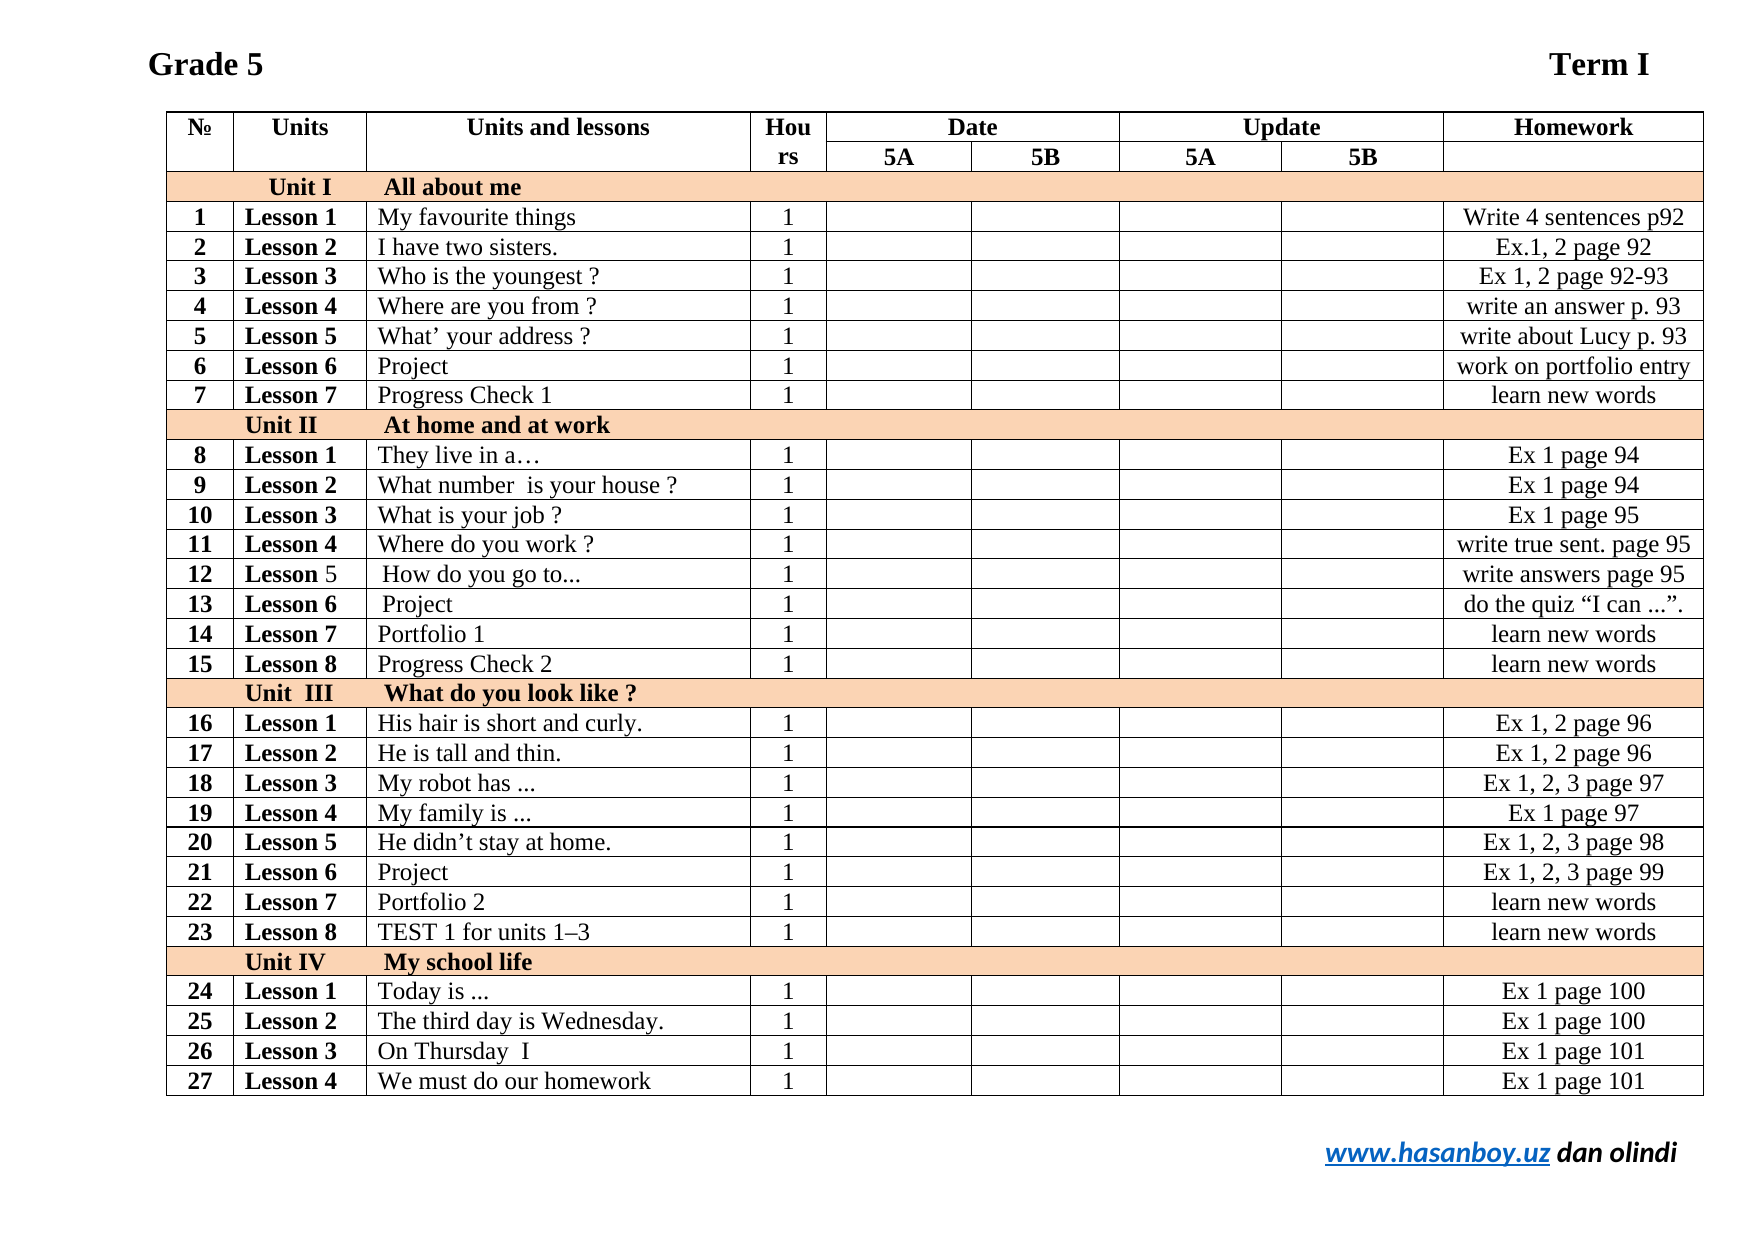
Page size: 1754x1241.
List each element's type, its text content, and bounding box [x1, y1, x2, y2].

table_cell On Thursday I [367, 1036, 750, 1065]
table_cell [1120, 470, 1281, 499]
table_cell [167, 679, 233, 707]
table_cell 21 [167, 857, 233, 886]
table_cell [827, 500, 971, 528]
table_cell [827, 202, 971, 231]
table_cell [1120, 857, 1281, 886]
table_cell Lesson 3 [234, 768, 366, 797]
table_cell write true sent. page 95 [1444, 530, 1703, 558]
table_cell Project [367, 589, 750, 618]
table_header № [167, 113, 233, 171]
table_cell [972, 887, 1119, 916]
table_cell Ex 1 page 101 [1444, 1066, 1703, 1094]
table_cell I have two sisters. [367, 232, 750, 260]
table_cell 5 [167, 321, 233, 350]
table_cell Ex 1 page 101 [1444, 1036, 1703, 1065]
table_cell Where are you from ? [367, 291, 750, 320]
table_cell 1 [751, 768, 826, 797]
table_cell [827, 1066, 971, 1094]
table_cell [1282, 917, 1443, 946]
table_cell 1 [751, 649, 826, 677]
table_cell 1 [751, 738, 826, 767]
table_cell [1282, 589, 1443, 618]
table_cell How do you go to... [367, 559, 750, 588]
table_cell write answers page 95 [1444, 559, 1703, 588]
text www.hasanboy.uz dan olindi [74, 1134, 1680, 1169]
text Grade 5 Term I [74, 44, 1680, 83]
table_cell [972, 828, 1119, 856]
table_cell [1120, 708, 1281, 737]
table_cell My family is ... [367, 798, 750, 826]
table_cell 27 [167, 1066, 233, 1094]
table_cell [827, 619, 971, 648]
table_cell Where do you work ? [367, 530, 750, 558]
table_cell [1120, 768, 1281, 797]
table_header Hours [751, 113, 826, 171]
table_cell learn new words [1444, 619, 1703, 648]
table_cell 1 [751, 1036, 826, 1065]
table_cell Lesson 8 [234, 917, 366, 946]
table_cell learn new words [1444, 381, 1703, 409]
table_cell [1282, 440, 1443, 469]
table_header Date [827, 113, 1119, 141]
table_cell [972, 1066, 1119, 1094]
table_cell [1282, 857, 1443, 886]
table_cell 1 [167, 202, 233, 231]
table_cell Lesson 4 [234, 530, 366, 558]
table_cell 1 [751, 559, 826, 588]
table_cell 15 [167, 649, 233, 677]
table_cell 4 [167, 291, 233, 320]
table_cell My robot has ... [367, 768, 750, 797]
table_cell 1 [751, 857, 826, 886]
table_cell All about me [366, 172, 1703, 201]
table_cell [1282, 261, 1443, 290]
table_cell Project [367, 857, 750, 886]
table_cell 1 [751, 976, 826, 1005]
table_cell [827, 887, 971, 916]
table_cell [1282, 649, 1443, 677]
table_cell Lesson 5 [234, 321, 366, 350]
table_cell [972, 232, 1119, 260]
table_cell learn new words [1444, 887, 1703, 916]
table_cell [972, 351, 1119, 379]
table_cell [1282, 1036, 1443, 1065]
table_cell [972, 589, 1119, 618]
table_cell write about Lucy p. 93 [1444, 321, 1703, 350]
table_cell [972, 381, 1119, 409]
table_cell Ex 1 page 94 [1444, 470, 1703, 499]
table_cell 1 [751, 500, 826, 528]
table_cell Ex 1, 2, 3 page 97 [1444, 768, 1703, 797]
table_cell [1120, 917, 1281, 946]
table_cell 8 [167, 440, 233, 469]
table_cell What is your job ? [367, 500, 750, 528]
table_cell 3 [167, 261, 233, 290]
table_cell 1 [751, 470, 826, 499]
table_cell Lesson 2 [234, 738, 366, 767]
table_cell Lesson 4 [234, 1066, 366, 1094]
table_cell [1282, 976, 1443, 1005]
table_cell [1282, 232, 1443, 260]
table_cell [1120, 351, 1281, 379]
table_cell [1120, 530, 1281, 558]
table_cell [827, 738, 971, 767]
table_cell [972, 798, 1119, 826]
table_cell My school life [366, 947, 1703, 975]
table_cell [1282, 500, 1443, 528]
table_cell [972, 1006, 1119, 1035]
table_cell [1120, 381, 1281, 409]
table_cell 26 [167, 1036, 233, 1065]
table_cell [1120, 589, 1281, 618]
table_cell Lesson 6 [234, 351, 366, 379]
table_cell We must do our homework [367, 1066, 750, 1094]
table_cell 5A [827, 142, 971, 171]
table_cell Lesson 4 [234, 798, 366, 826]
table_cell [972, 649, 1119, 677]
table_cell Unit IV [233, 947, 366, 975]
table_cell [1282, 708, 1443, 737]
table_cell 1 [751, 619, 826, 648]
table_cell Lesson 3 [234, 261, 366, 290]
table_cell Ex 1 page 100 [1444, 1006, 1703, 1035]
table_cell [827, 828, 971, 856]
table_cell 1 [751, 381, 826, 409]
table_cell 1 [751, 321, 826, 350]
table_cell [1282, 381, 1443, 409]
table_cell [827, 589, 971, 618]
table_cell [167, 172, 233, 201]
table_cell work on portfolio entry [1444, 351, 1703, 379]
table_cell [1282, 768, 1443, 797]
table_cell He is tall and thin. [367, 738, 750, 767]
table_cell [972, 708, 1119, 737]
table_cell Unit I [233, 172, 366, 201]
table_cell [827, 381, 971, 409]
table_cell Lesson 1 [234, 708, 366, 737]
table_cell Ex 1 page 100 [1444, 976, 1703, 1005]
table_cell [1120, 232, 1281, 260]
table_cell [972, 500, 1119, 528]
table_cell Lesson 1 [234, 440, 366, 469]
table_cell Today is ... [367, 976, 750, 1005]
table_cell [1120, 1036, 1281, 1065]
table_cell [1282, 530, 1443, 558]
table_cell [827, 261, 971, 290]
table_cell [827, 857, 971, 886]
table_cell [827, 649, 971, 677]
table_cell [972, 917, 1119, 946]
table_cell [1282, 887, 1443, 916]
table_cell [972, 857, 1119, 886]
table_cell 1 [751, 530, 826, 558]
table_cell 1 [751, 887, 826, 916]
table_cell [1120, 798, 1281, 826]
table_cell What do you look like ? [366, 679, 1703, 707]
table_cell 16 [167, 708, 233, 737]
table_cell [972, 619, 1119, 648]
table_cell [972, 440, 1119, 469]
table_cell [827, 321, 971, 350]
table_cell [1444, 410, 1703, 439]
table_cell [1282, 470, 1443, 499]
table_cell Who is the youngest ? [367, 261, 750, 290]
table_cell 22 [167, 887, 233, 916]
table_cell [827, 559, 971, 588]
table_cell What’ your address ? [367, 321, 750, 350]
table_cell 10 [167, 500, 233, 528]
table_cell 11 [167, 530, 233, 558]
table_cell [827, 232, 971, 260]
table_cell [827, 917, 971, 946]
table_cell Write 4 sentences p92 [1444, 202, 1703, 231]
table_cell [1120, 887, 1281, 916]
table_cell write an answer p. 93 [1444, 291, 1703, 320]
table_cell Lesson 2 [234, 470, 366, 499]
table_cell do the quiz “I can ...”. [1444, 589, 1703, 618]
table_cell Lesson 6 [234, 857, 366, 886]
table_cell 1 [751, 261, 826, 290]
table_cell 1 [751, 917, 826, 946]
table_cell 1 [751, 1006, 826, 1035]
table_cell Lesson 3 [234, 500, 366, 528]
table_cell Unit II [233, 410, 366, 439]
table_cell [827, 1036, 971, 1065]
table_cell [1120, 1006, 1281, 1035]
table_cell [827, 976, 971, 1005]
table_cell Ex 1, 2 page 96 [1444, 738, 1703, 767]
table_cell 6 [167, 351, 233, 379]
table_cell Lesson 7 [234, 381, 366, 409]
table_cell Lesson 1 [234, 202, 366, 231]
table_cell [1282, 828, 1443, 856]
table_cell [972, 768, 1119, 797]
table_cell 1 [751, 291, 826, 320]
table_cell [1120, 559, 1281, 588]
table_cell [827, 768, 971, 797]
table_cell 1 [751, 708, 826, 737]
table_cell [167, 410, 233, 439]
table_cell 25 [167, 1006, 233, 1035]
table_cell 13 [167, 589, 233, 618]
table_cell 1 [751, 828, 826, 856]
table_cell [1120, 976, 1281, 1005]
table_cell 9 [167, 470, 233, 499]
table_cell 5B [1282, 142, 1443, 171]
table_cell [1120, 440, 1281, 469]
table_cell He didn’t stay at home. [367, 828, 750, 856]
table_cell Portfolio 2 [367, 887, 750, 916]
table_cell [1282, 202, 1443, 231]
table_cell [972, 321, 1119, 350]
table_cell Project [367, 351, 750, 379]
table_cell 7 [167, 381, 233, 409]
table_cell [1282, 321, 1443, 350]
table_cell Lesson 1 [234, 976, 366, 1005]
table_cell [972, 470, 1119, 499]
table_cell [827, 798, 971, 826]
table_cell Ex 1, 2, 3 page 98 [1444, 828, 1703, 856]
table_header Units [234, 113, 366, 171]
table_cell Ex.1, 2 page 92 [1444, 232, 1703, 260]
table_cell 2 [167, 232, 233, 260]
table_cell [827, 708, 971, 737]
table_cell [1282, 1066, 1443, 1094]
table_cell [1282, 738, 1443, 767]
table_cell They live in a… [367, 440, 750, 469]
table_cell 23 [167, 917, 233, 946]
table_cell Ex 1, 2, 3 page 99 [1444, 857, 1703, 886]
table_cell 5A [1120, 142, 1281, 171]
table_cell [972, 291, 1119, 320]
table_cell What number is your house ? [367, 470, 750, 499]
table_cell 12 [167, 559, 233, 588]
table_cell 1 [751, 202, 826, 231]
table_cell 1 [751, 232, 826, 260]
table_cell [972, 530, 1119, 558]
table_cell [972, 261, 1119, 290]
table_cell [1120, 500, 1281, 528]
table_cell Lesson 8 [234, 649, 366, 677]
table_cell 1 [751, 440, 826, 469]
table_cell Ex 1, 2 page 96 [1444, 708, 1703, 737]
table_cell [1120, 619, 1281, 648]
table_cell The third day is Wednesday. [367, 1006, 750, 1035]
table_cell 18 [167, 768, 233, 797]
table_cell [972, 202, 1119, 231]
table_cell 19 [167, 798, 233, 826]
table_cell Lesson 5 [234, 559, 366, 588]
table_cell His hair is short and curly. [367, 708, 750, 737]
table_cell Lesson 2 [234, 232, 366, 260]
table_cell Lesson 5 [234, 828, 366, 856]
table_cell TEST 1 for units 1–3 [367, 917, 750, 946]
table_cell [1120, 321, 1281, 350]
table_cell [1282, 798, 1443, 826]
table_cell [1120, 202, 1281, 231]
table_cell [1120, 291, 1281, 320]
table_cell Ex 1 page 95 [1444, 500, 1703, 528]
table_cell Ex 1 page 97 [1444, 798, 1703, 826]
table_cell Lesson 2 [234, 1006, 366, 1035]
table_cell Ex 1, 2 page 92-93 [1444, 261, 1703, 290]
table_cell [1120, 828, 1281, 856]
table_cell 1 [751, 589, 826, 618]
table_cell 20 [167, 828, 233, 856]
table_cell [1282, 1006, 1443, 1035]
table_cell learn new words [1444, 649, 1703, 677]
table_cell [827, 351, 971, 379]
table_cell Lesson 7 [234, 619, 366, 648]
table_cell My favourite things [367, 202, 750, 231]
table_cell 1 [751, 798, 826, 826]
table_cell [167, 947, 233, 975]
table_cell [827, 530, 971, 558]
table_cell [1120, 1066, 1281, 1094]
table_cell At home and at work [366, 410, 1444, 439]
table_cell 5B [972, 142, 1119, 171]
table_header Homework [1444, 113, 1703, 141]
table_cell [972, 1036, 1119, 1065]
table_cell [827, 470, 971, 499]
table_cell Unit III [233, 679, 366, 707]
table_cell 24 [167, 976, 233, 1005]
table_cell Lesson 7 [234, 887, 366, 916]
table_cell [972, 976, 1119, 1005]
table_header Units and lessons [367, 113, 750, 171]
table_cell [972, 559, 1119, 588]
table_cell [827, 1006, 971, 1035]
table_cell Lesson 3 [234, 1036, 366, 1065]
table_cell [1444, 142, 1703, 171]
table_cell Progress Check 1 [367, 381, 750, 409]
table_cell 1 [751, 1066, 826, 1094]
table_cell [1120, 649, 1281, 677]
table_header Update [1120, 113, 1443, 141]
table_cell 17 [167, 738, 233, 767]
table_cell [1282, 559, 1443, 588]
table_cell Progress Check 2 [367, 649, 750, 677]
table_cell Lesson 4 [234, 291, 366, 320]
table_cell [1120, 261, 1281, 290]
table_cell [972, 738, 1119, 767]
table_cell 14 [167, 619, 233, 648]
table_cell Portfolio 1 [367, 619, 750, 648]
table_cell [1120, 738, 1281, 767]
table_cell Lesson 6 [234, 589, 366, 618]
table_cell [827, 291, 971, 320]
table_cell Ex 1 page 94 [1444, 440, 1703, 469]
table_cell 1 [751, 351, 826, 379]
table_cell learn new words [1444, 917, 1703, 946]
table_cell [827, 440, 971, 469]
table_cell [1282, 351, 1443, 379]
table_cell [1282, 619, 1443, 648]
table_cell [1282, 291, 1443, 320]
